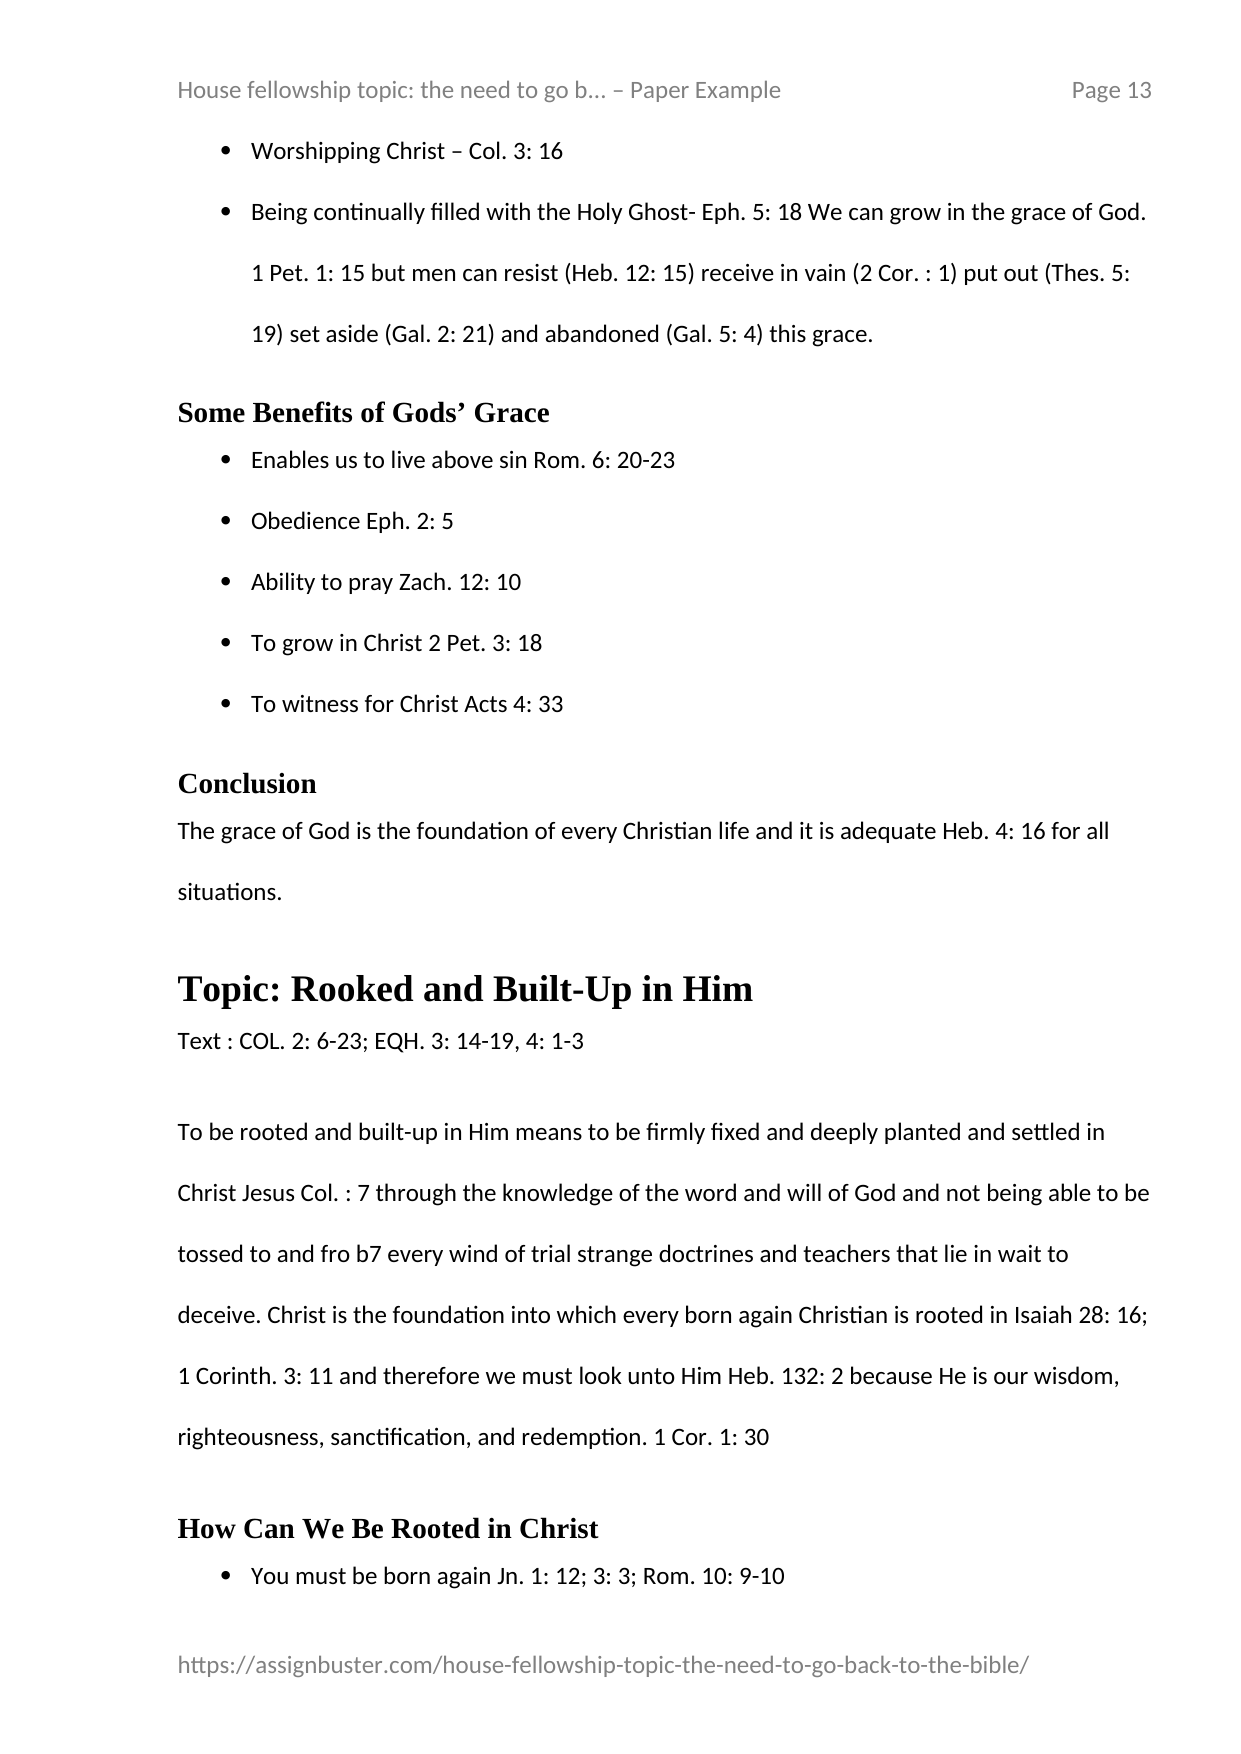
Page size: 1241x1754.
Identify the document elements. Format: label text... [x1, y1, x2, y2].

text Text : COL. 2: 6-23; EQH. 3: 14-19, 4: 1-3 [177, 1025, 1152, 1056]
list Ability to pray Zach. 12: 10 [221, 566, 1152, 597]
list Worshipping Christ – Col. 3: 16 [221, 135, 1152, 165]
list Enables us to live above sin Rom. 6: 20-23 [221, 444, 1152, 475]
text To be rooted and built-up in Him means to be firmly fixed and deeply planted and settled in Christ Jesus Col. : 7 through the knowledge of the word and will of God and not being able to be tossed to and fro b7 every wind of trial strange doctrines and teachers that lie in wait to deceive. Christ is the foundation into which every born again Christian is rooted in Isaiah 28: 16; 1 Corinth. 3: 11 and therefore we must look unto Him Heb. 132: 2 because He is our wisdom, righteousness, sanctification, and redemption. 1 Cor. 1: 30 [177, 1116, 1152, 1452]
list To grow in Christ 2 Pet. 3: 18 [221, 627, 1152, 658]
subtitle Some Benefits of Gods’ Grace [177, 396, 1152, 429]
subtitle How Can We Be Rooted in Christ [177, 1512, 1152, 1545]
list Being continually filled with the Holy Ghost- Eph. 5: 18 We can grow in the grace of God. 1 Pet. 1: 15 but men can resist (Heb. 12: 15) receive in vain (2 Cor. : 1) put out (Thes. 5: 19) set aside (Gal. 2: 21) and abandoned (Gal. 5: 4) this grace. [221, 196, 1152, 348]
list You must be born again Jn. 1: 12; 3: 3; Rom. 10: 9-10 [221, 1560, 1152, 1591]
text The grace of God is the foundation of every Christian life and it is adequate Heb. 4: 16 for all situations. [177, 815, 1152, 906]
list Obedience Eph. 2: 5 [221, 505, 1152, 536]
subtitle Conclusion [177, 766, 1152, 800]
subtitle Topic: Rooked and Built-Up in Him [177, 966, 1152, 1009]
list To witness for Christ Acts 4: 33 [221, 688, 1152, 719]
